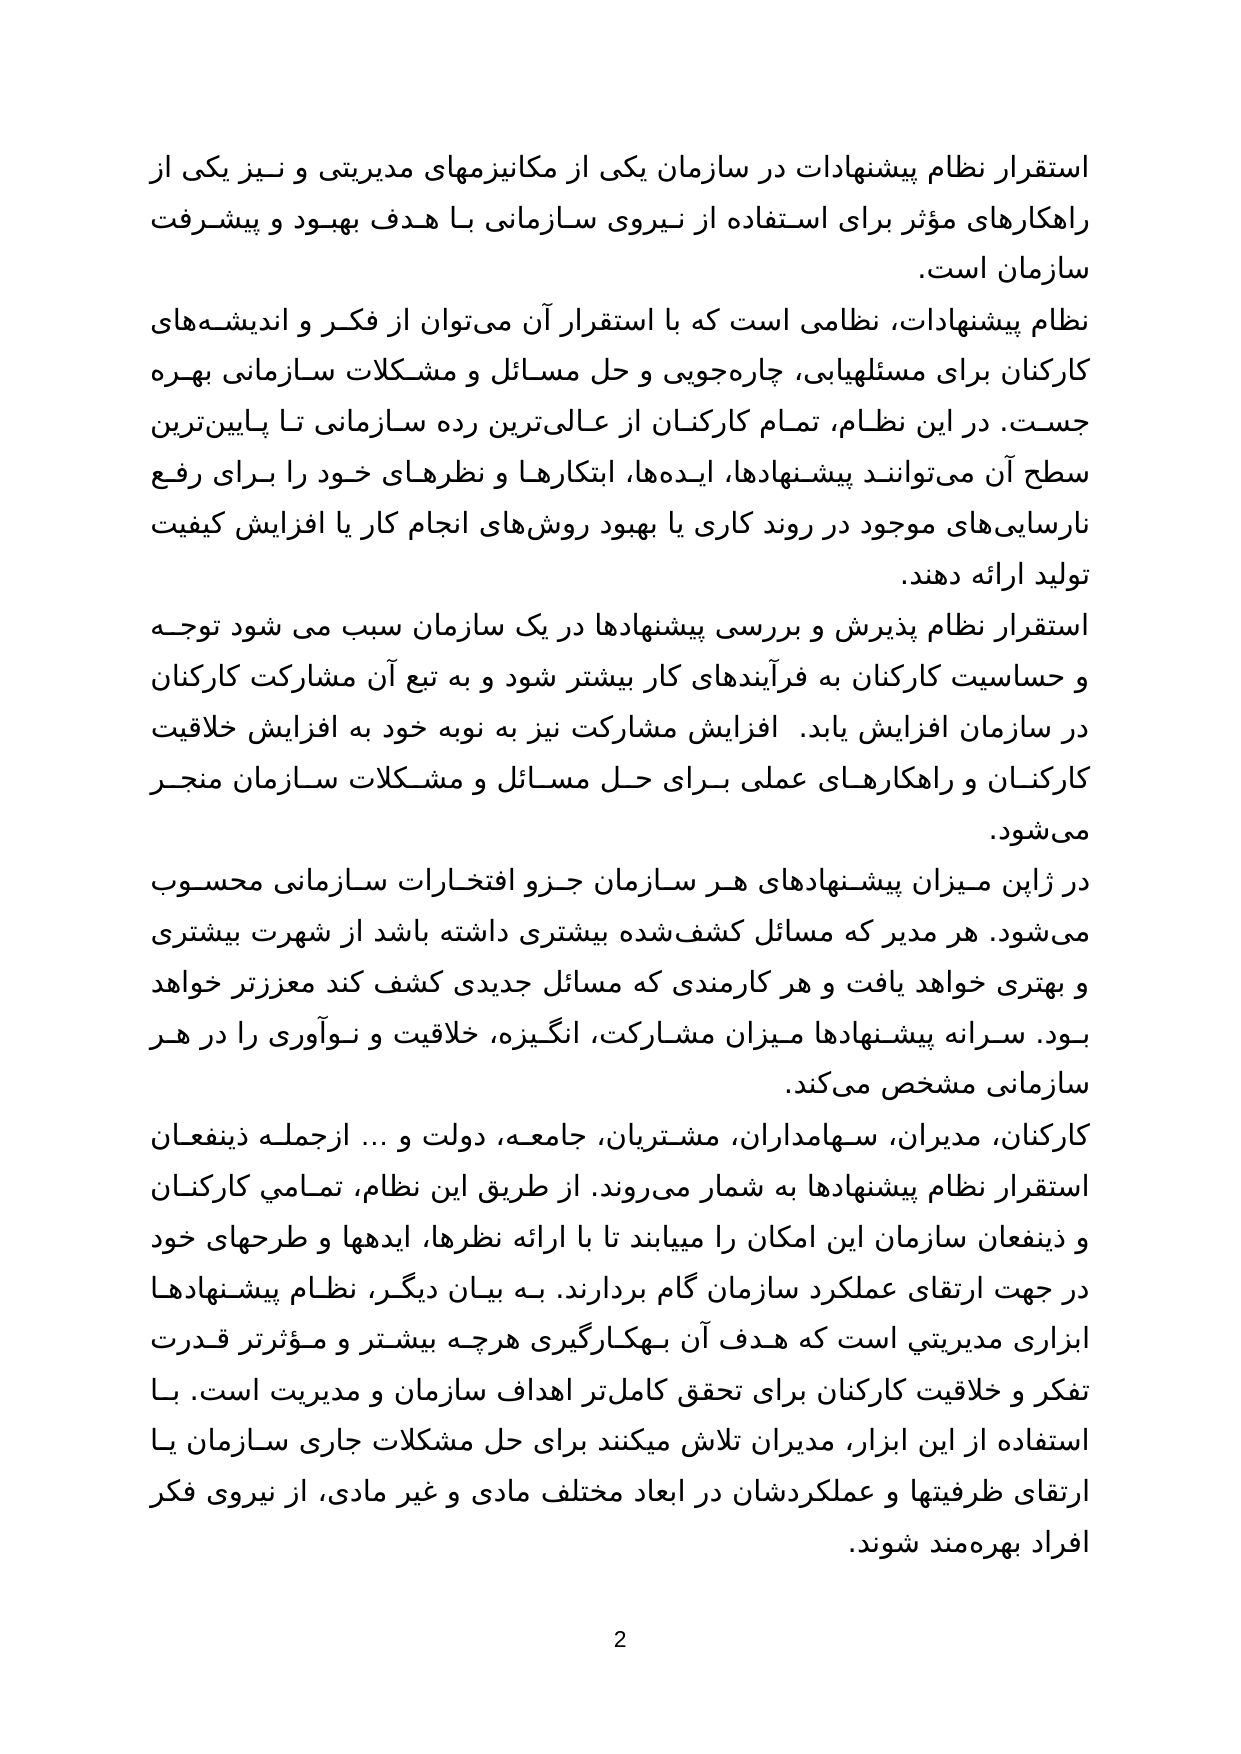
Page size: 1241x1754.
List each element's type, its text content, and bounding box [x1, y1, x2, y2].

text در ژاپن میزان پیشنهادهای هر سازمان جزو افتخارات سازمانی محسوب می‌شود. هر مدیر که مسائل کشف‌شده بیشتری داشته باشد از شهرت بیشتری و بهتری خواهد یافت و هر کارمندی که مسائل جدیدی کشف کند معززتر خواهد بود. سرانه پیشنهادها میزان مشارکت، انگیزه، خلاقیت و نوآوری را در هر سازمانی مشخص می‌کند. [150, 863, 1090, 1101]
text استقرار نظام پیشنهادات در سازمان یکی از مکانیزمهای مدیریتی و نیز یکی از راهکارهای مؤثر برای استفاده از نیروی سازمانی با هدف بهبود و پیشرفت سازمان است. [150, 150, 1090, 286]
text استقرار نظام پذیرش و بررسی پیشنهادها در یک سازمان سبب می شود توجه و حساسیت کارکنان به فرآیندهای کار بیشتر شود و به تبع آن مشارکت کارکنان در سازمان افزایش یابد. افزایش مشارکت نیز به نوبه خود به افزایش خلاقیت کارکنان و راهکارهای عملی برای حل مسائل و مشکلات سازمان منجر می‌شود. [150, 608, 1090, 846]
text نظام پیشنهادات، نظامی است که با استقرار آن می‌توان از فکر و اندیشه‌های کارکنان برای مسئلهیابی، چاره‌جویی و حل مسائل و مشکلات سازمانی بهره جست. در این نظام، تمام کارکنان از عالی‌ترین رده سازمانی تا پایین‌ترین سطح آن می‌توانند پیشنهادها، ایده‌ها، ابتکارها و نظرهای خود را برای رفع نارسایی‌های موجود در روند کاری یا بهبود روش‌های انجام کار یا افزایش کیفیت تولید ارائه دهند. [150, 303, 1090, 591]
text کارکنان، مدیران، سهامداران، مشتریان، جامعه، دولت و … ازجمله ذینفعان استقرار نظام پیشنهادها به شمار می‌روند. از طریق این نظام، تمامي كاركنان و ذينفعان سازمان اين امکان را مييابند تا با ارائه نظرها، ايدهها و طرحهای خود در جهت ارتقای عملکرد سازمان گام بردارند. به بيان ديگر، نظام پیشنهادها ابزاری مديريتي است كه هدف آن بهكارگيری هرچه بيشتر و مؤثرتر قدرت تفکر و خلاقيت كاركنان برای تحقق كامل‌تر اهداف سازمان و مديريت است. با استفاده از اين ابزار، مديران تلاش ميكنند برای حل مشکلات جاری سازمان يا ارتقای ظرفيتها و عملکردشان در ابعاد مختلف مادی و غير مادی، از نيروی فکر افراد بهره‌مند شوند. [150, 1118, 1090, 1559]
